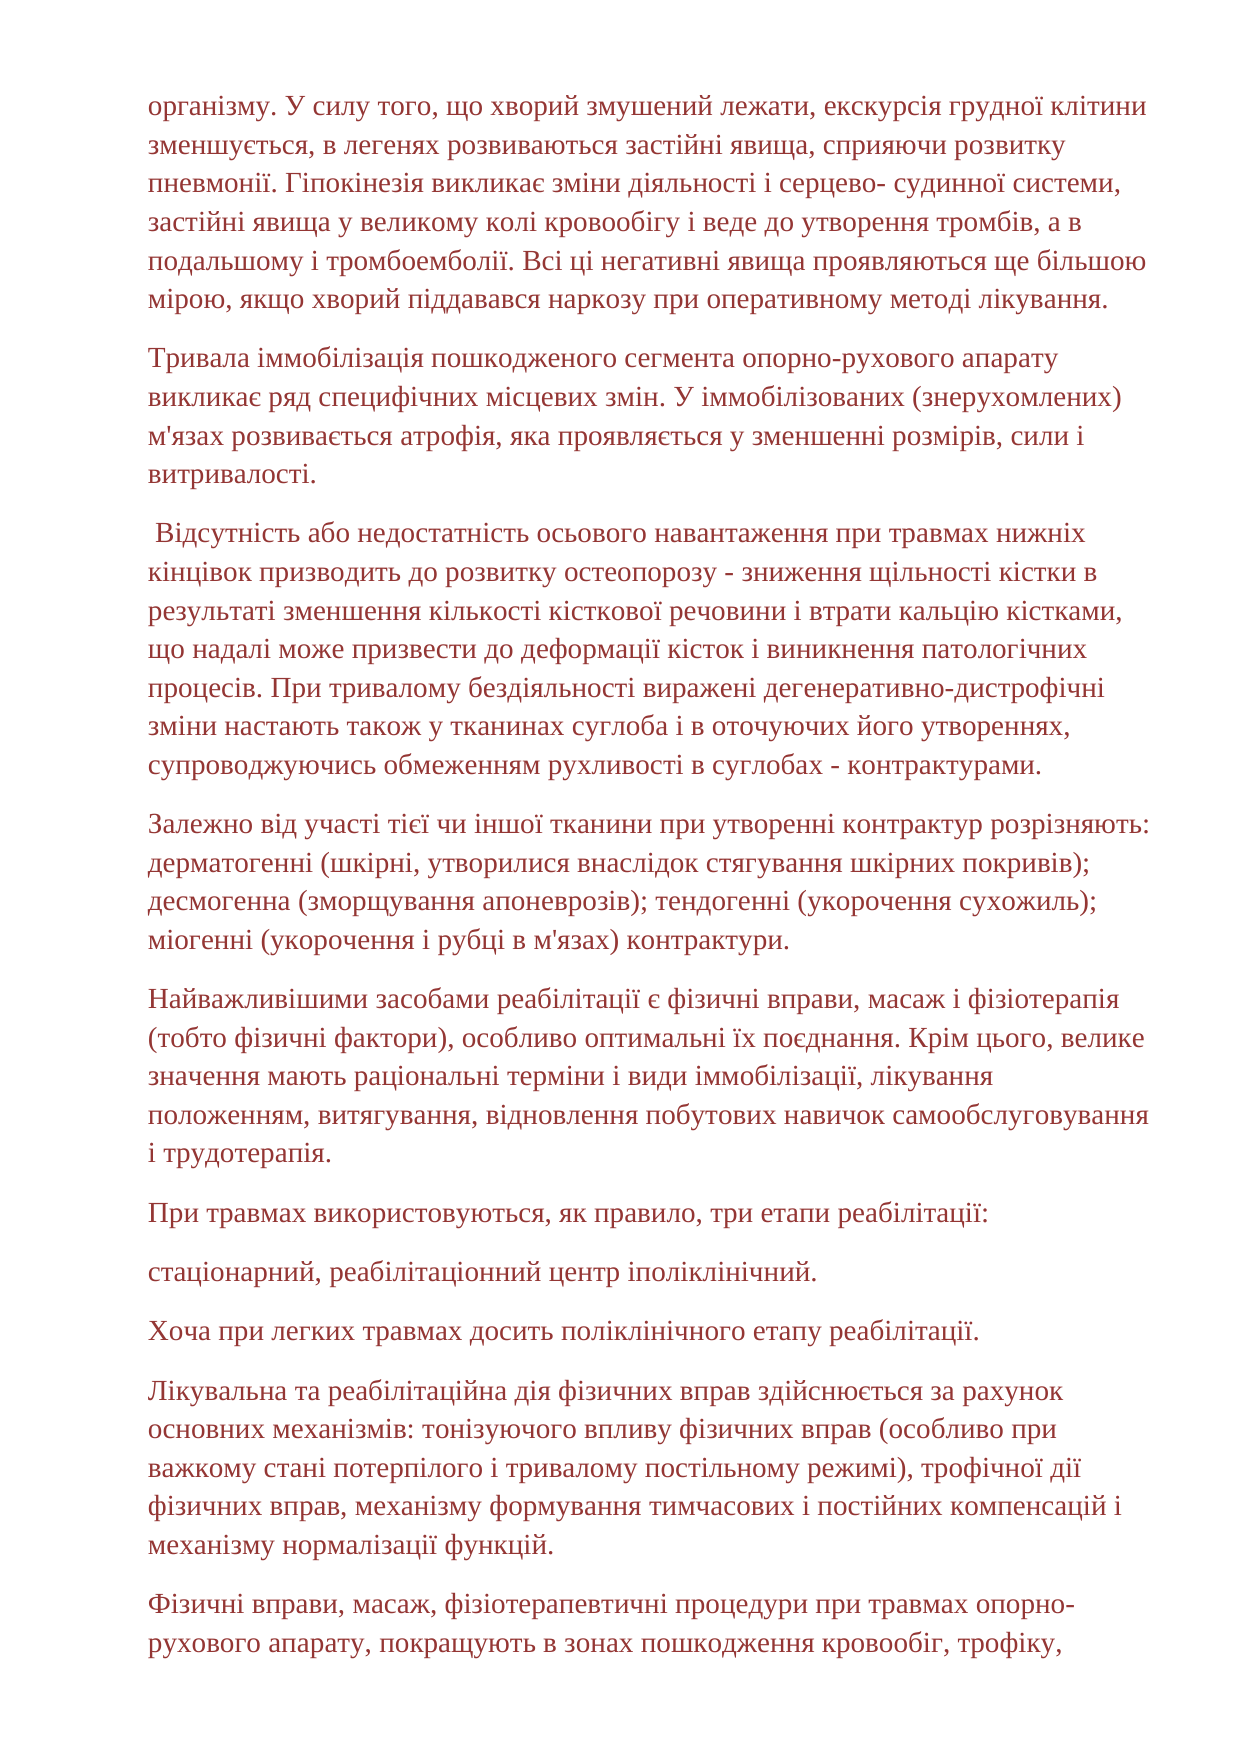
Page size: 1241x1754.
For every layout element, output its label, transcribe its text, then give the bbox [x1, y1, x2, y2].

text стаціонарний, реабілітаціонний центр іполіклінічний. [148, 1254, 1152, 1288]
text Тривала іммобілізація пошкодженого сегмента опорно-рухового апарату викликає ряд специфічних місцевих змін. У іммобілізованих (знерухомлених) м'язах розвивається атрофія, яка проявляється у зменшенні розмірів, сили і витривалості. [148, 341, 1152, 490]
text Залежно від участі тієї чи іншої тканини при утворенні контрактур розрізняють: дерматогенні (шкірні, утворилися внаслідок стягування шкірних покривів); десмогенна (зморщування апоневрозів); тендогенні (укорочення сухожиль); міогенні (укорочення і рубці в м'язах) контрактури. [148, 806, 1152, 955]
text Найважливішими засобами реабілітації є фізичні вправи, масаж і фізіотерапія (тобто фізичні фактори), особливо оптимальні їх поєднання. Крім цього, велике значення мають раціональні терміни і види іммобілізації, лікування положенням, витягування, відновлення побутових навичок самообслуговування і трудотерапія. [148, 981, 1152, 1169]
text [148, 88, 1152, 315]
text Відсутність або недостатність осьового навантаження при травмах нижніх кінцівок призводить до розвитку остеопорозу - зниження щільності кістки в результаті зменшення кількості кісткової речовини і втрати кальцію кістками, що надалі може призвести до деформації кісток і виникнення патологічних процесів. При тривалому бездіяльності виражені дегенеративно-дистрофічні зміни настають також у тканинах суглоба і в оточуючих його утвореннях, супроводжуючись обмеженням рухливості в суглобах - контрактурами. [148, 516, 1152, 780]
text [148, 1586, 1152, 1658]
text Хоча при легких травмах досить поліклінічного етапу реабілітації. [148, 1313, 1152, 1347]
text При травмах використовуються, як правило, три етапи реабілітації: [148, 1195, 1152, 1228]
text Лікувальна та реабілітаційна дія фізичних вправ здійснюється за рахунок основних механізмів: тонізуючого впливу фізичних вправ (особливо при важкому стані потерпілого і тривалому постільному режимі), трофічної дії фізичних вправ, механізму формування тимчасових і постійних компенсацій і механізму нормалізації функцій. [148, 1373, 1152, 1561]
